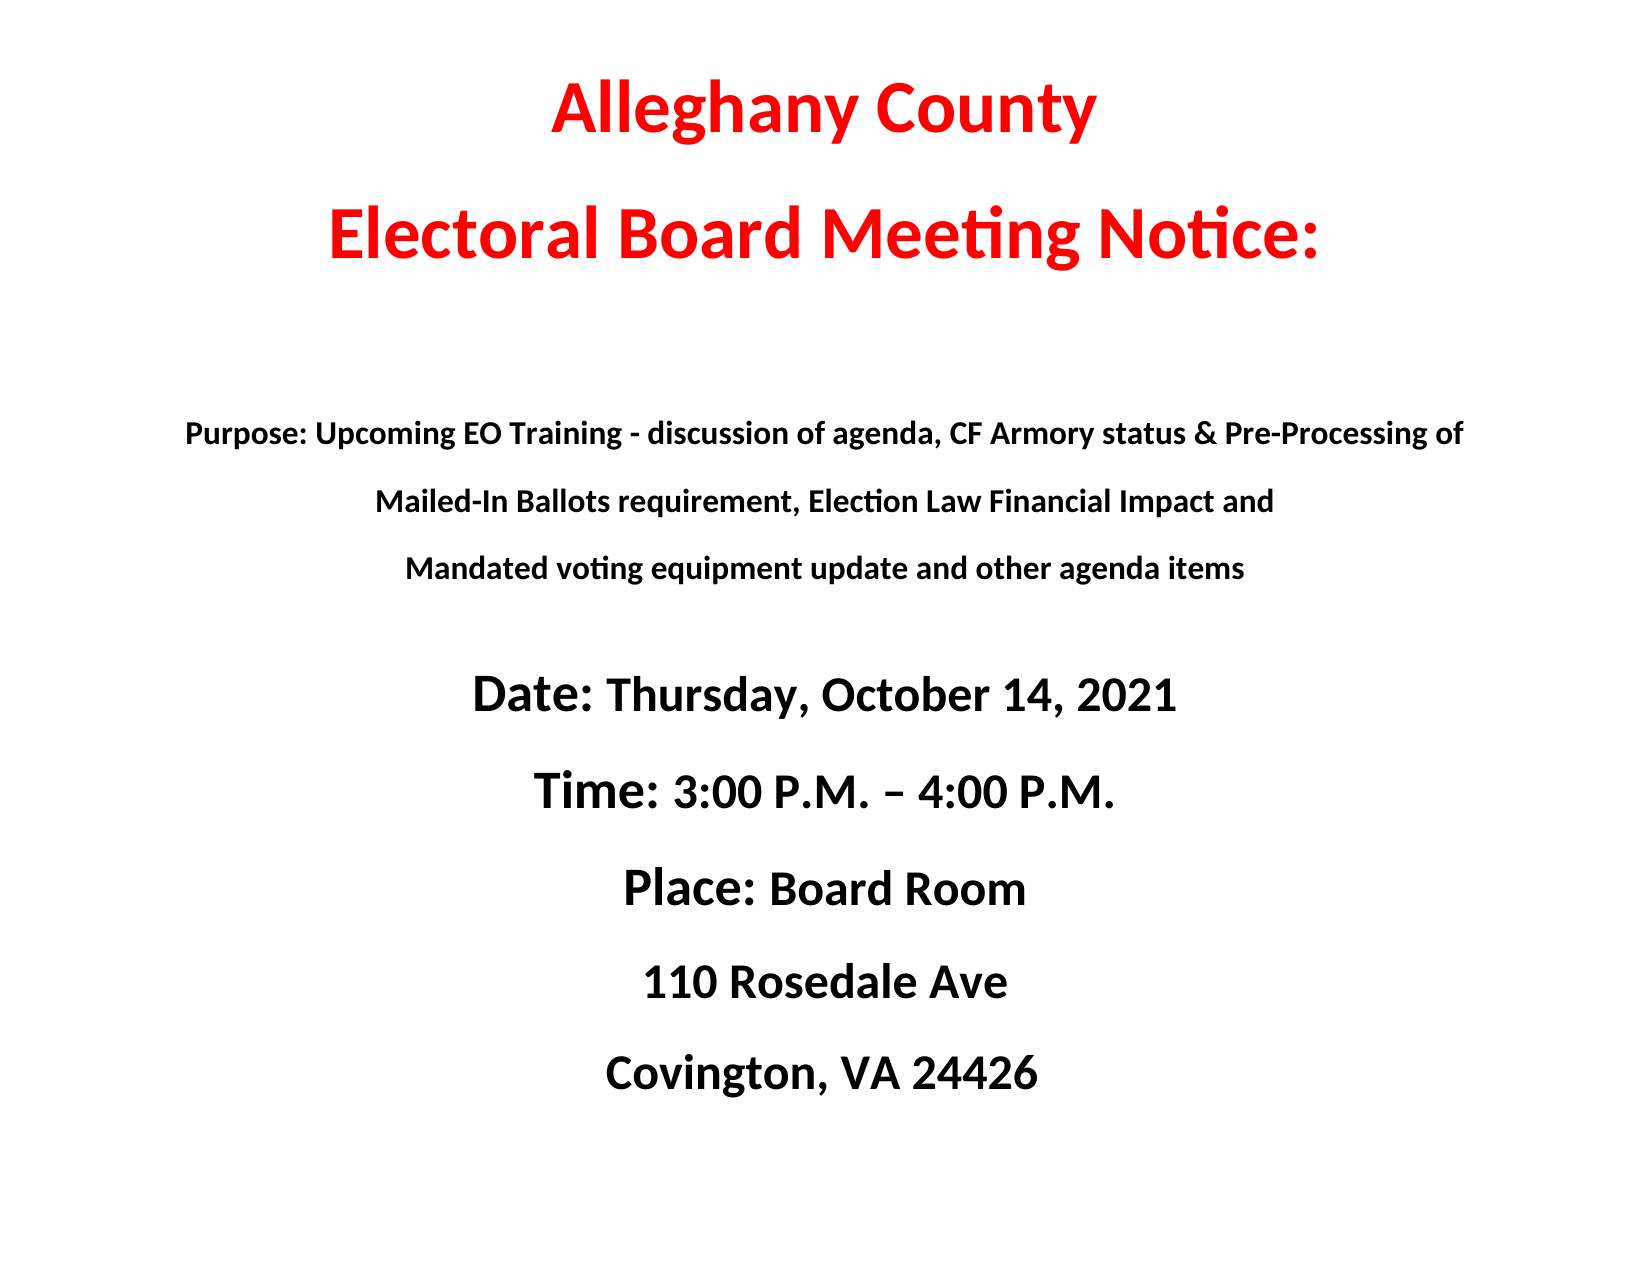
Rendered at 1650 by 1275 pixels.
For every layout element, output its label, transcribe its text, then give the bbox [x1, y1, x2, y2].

text Time: 3:00 P.M. – 4:00 P.M. [30, 756, 1620, 822]
text Place: Board Room [30, 853, 1620, 919]
text Purpose: Upcoming EO Training - discussion of agenda, CF Armory status & Pre-Processing of [30, 412, 1620, 453]
text Covington, VA 24426 [30, 1041, 1620, 1102]
text Alleghany County [30, 60, 1620, 152]
text Date: Thursday, October 14, 2021 [30, 659, 1620, 725]
text Electoral Board Meeting Notice: [30, 186, 1620, 278]
text 110 Rosedale Ave [30, 950, 1620, 1011]
text Mailed-In Ballots requirement, Election Law Financial Impact and [30, 480, 1620, 520]
text Mandated voting equipment update and other agenda items [30, 547, 1620, 588]
